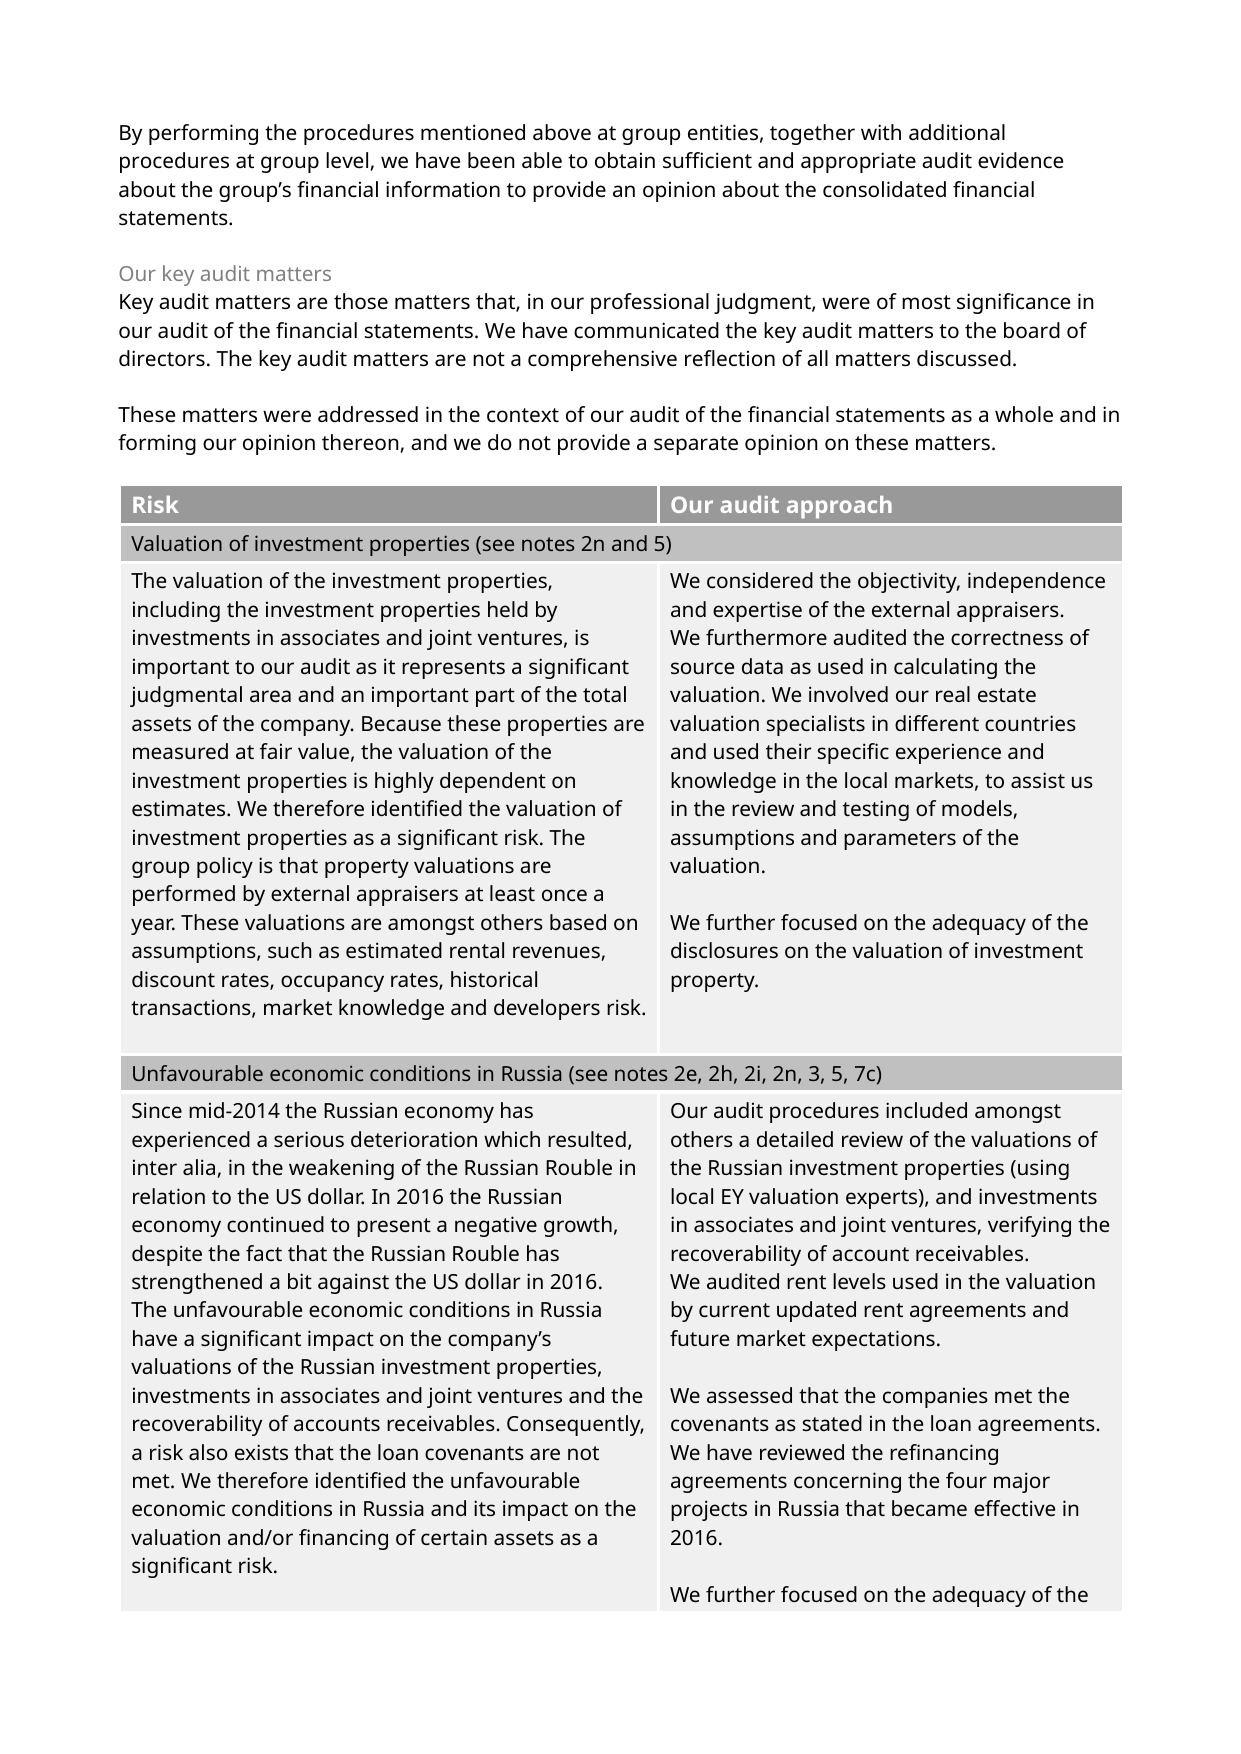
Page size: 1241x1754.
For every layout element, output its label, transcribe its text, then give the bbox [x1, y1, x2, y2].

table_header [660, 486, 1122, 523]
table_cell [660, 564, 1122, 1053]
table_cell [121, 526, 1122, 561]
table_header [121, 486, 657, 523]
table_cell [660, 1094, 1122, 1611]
text These matters were addressed in the context of our audit of the financial statements as a whole and in forming our opinion thereon, and we do not provide a separate opinion on these matters. [118, 400, 1122, 457]
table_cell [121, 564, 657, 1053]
text Our key audit matters [118, 259, 1122, 287]
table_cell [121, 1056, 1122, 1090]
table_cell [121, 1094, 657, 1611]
text Key audit matters are those matters that, in our professional judgment, were of most significance in our audit of the financial statements. We have communicated the key audit matters to the board of directors. The key audit matters are not a comprehensive reflection of all matters discussed. [118, 287, 1122, 373]
text By performing the procedures mentioned above at group entities, together with additional procedures at group level, we have been able to obtain sufficient and appropriate audit evidence about the group’s financial information to provide an opinion about the consolidated financial statements. [118, 118, 1122, 232]
